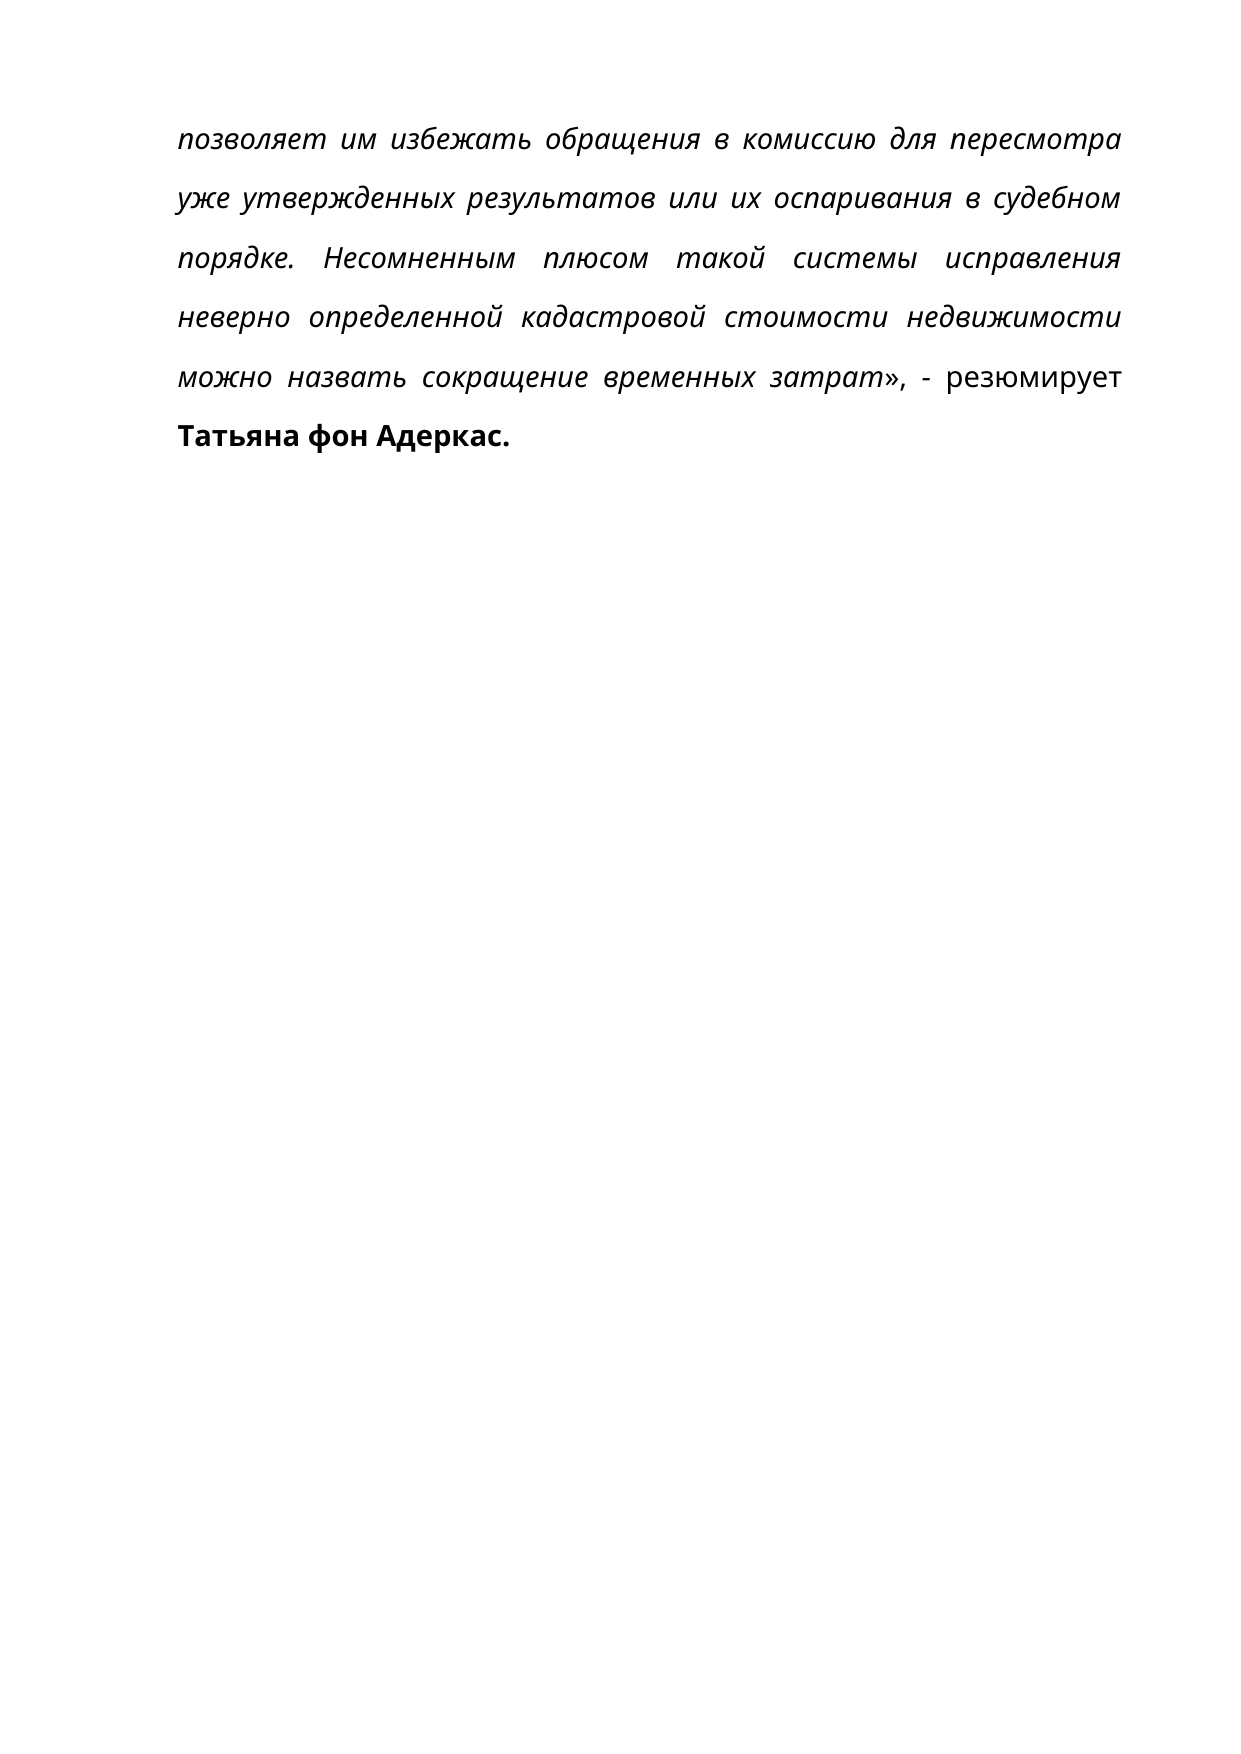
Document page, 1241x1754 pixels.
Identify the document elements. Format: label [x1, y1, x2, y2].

text [177, 118, 1122, 455]
